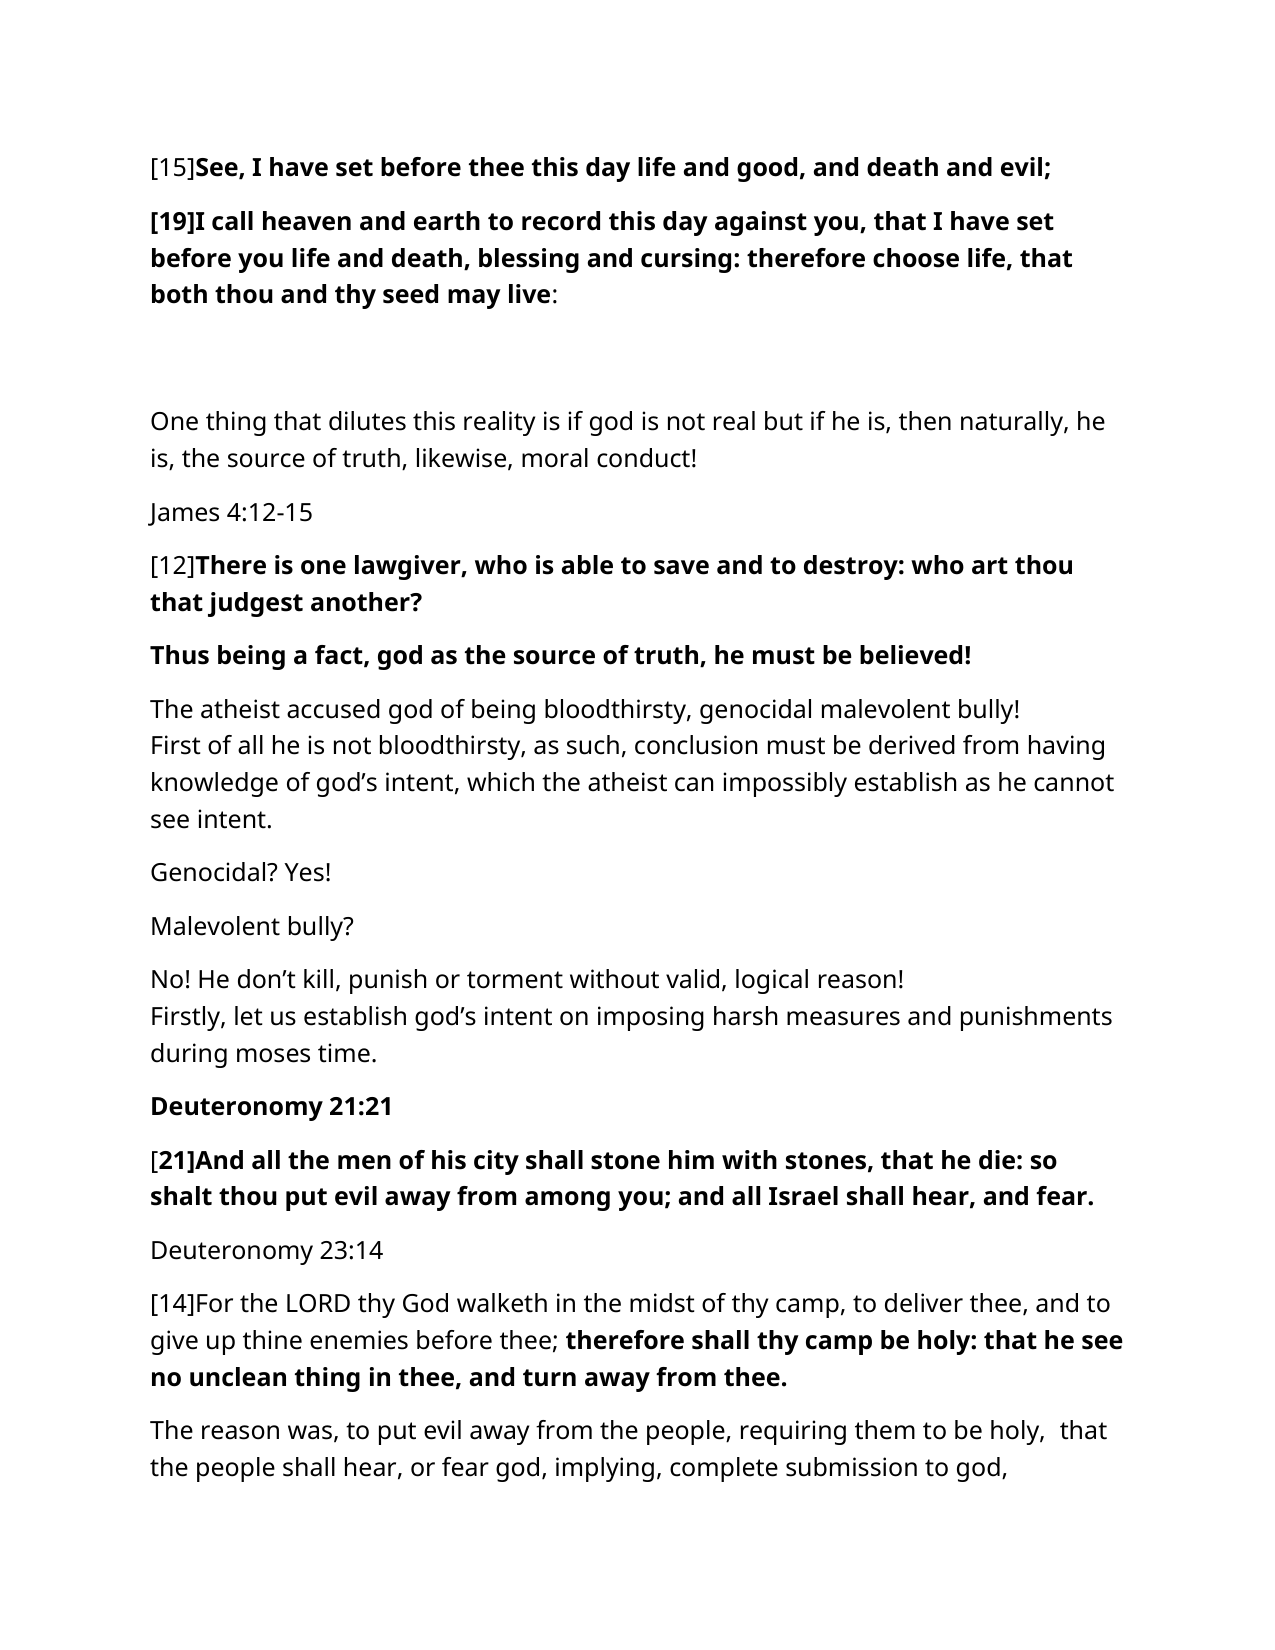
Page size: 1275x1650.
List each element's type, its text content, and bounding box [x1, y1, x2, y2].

text [12]There is one lawgiver, who is able to save and to destroy: who art thou that judgest another? [150, 548, 1125, 618]
text [19]I call heaven and earth to record this day against you, that I have set before you life and death, blessing and cursing: therefore choose life, that both thou and thy seed may live: [150, 203, 1125, 311]
text Deuteronomy 23:14 [150, 1232, 1125, 1267]
text The atheist accused god of being bloodthirsty, genocidal malevolent bully! First of all he is not bloodthirsty, as such, conclusion must be derived from having knowledge of god’s intent, which the atheist can impossibly establish as he cannot see intent. [150, 691, 1125, 836]
text James 4:12-15 [150, 494, 1125, 528]
text Deuteronomy 21:21 [150, 1089, 1125, 1123]
text [21]And all the men of his city shall stone him with stones, that he die: so shalt thou put evil away from among you; and all Israel shall hear, and fear. [150, 1142, 1125, 1213]
text [14]For the LORD thy God walketh in the midst of thy camp, to deliver thee, and to give up thine enemies before thee; therefore shall thy camp be holy: that he see no unclean thing in thee, and turn away from thee. [150, 1286, 1125, 1393]
text No! He don’t kill, punish or torment without valid, logical reason! Firstly, let us establish god’s intent on imposing harsh measures and punishments during moses time. [150, 962, 1125, 1069]
text Genocidal? Yes! [150, 855, 1125, 889]
text Malevolent bully? [150, 908, 1125, 942]
text One thing that dilutes this reality is if god is not real but if he is, then naturally, he is, the source of truth, likewise, moral conduct! [150, 330, 1125, 475]
text Thus being a fact, god as the source of truth, he must be believed! [150, 638, 1125, 672]
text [150, 1413, 1125, 1484]
text [15]See, I have set before thee this day life and good, and death and evil; [150, 150, 1125, 184]
